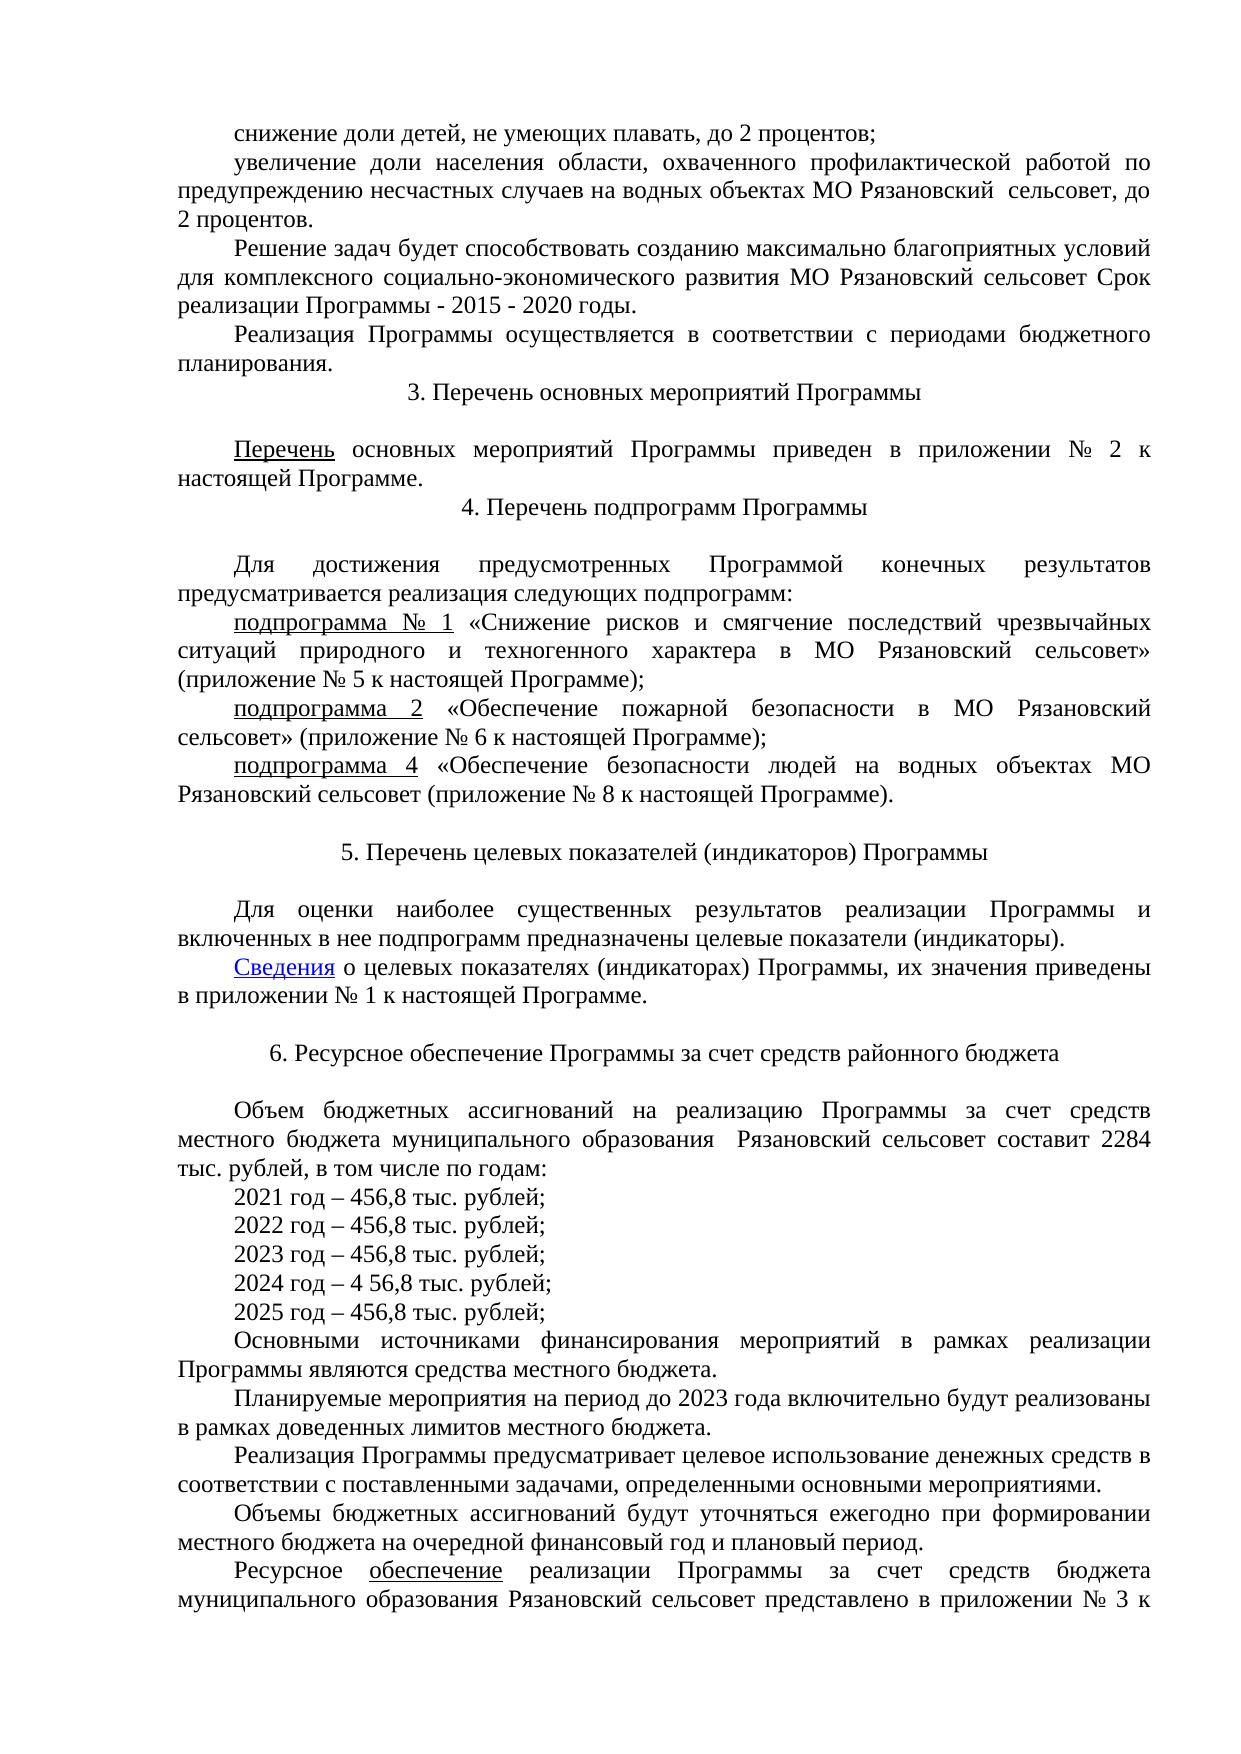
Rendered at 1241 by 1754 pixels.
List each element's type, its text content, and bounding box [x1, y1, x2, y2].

text Перечень основных мероприятий Программы приведен в приложении № 2 к настоящей Программе. [177, 434, 1152, 492]
text 6. Ресурсное обеспечение Программы за счет средств районного бюджета [177, 1038, 1152, 1067]
text 4. Перечень подпрограмм Программы [177, 492, 1152, 521]
text 2022 год – 456,8 тыс. рублей; [177, 1211, 1152, 1239]
text подпрограмма 4 «Обеспечение безопасности людей на водных объектах МО Рязановский сельсовет (приложение № 8 к настоящей Программе). [177, 751, 1152, 808]
text 2025 год – 456,8 тыс. рублей; [177, 1297, 1152, 1326]
text подпрограмма № 1 «Снижение рисков и смягчение последствий чрезвычайных ситуаций природного и техногенного характера в МО Рязановский сельсовет» (приложение № 5 к настоящей Программе); [177, 607, 1152, 693]
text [177, 1556, 1152, 1613]
text Реализация Программы осуществляется в соответствии с периодами бюджетного планирования. [177, 319, 1152, 377]
text Решение задач будет способствовать созданию максимально благоприятных условий для комплексного социально-экономического развития МО Рязановский сельсовет Срок реализации Программы - 2015 - 2020 годы. [177, 233, 1152, 319]
text 5. Перечень целевых показателей (индикаторов) Программы [177, 837, 1152, 866]
text Реализация Программы предусматривает целевое использование денежных средств в соответствии с поставленными задачами, определенными основными мероприятиями. [177, 1441, 1152, 1498]
text Сведения о целевых показателях (индикаторах) Программы, их значения приведены в приложении № 1 к настоящей Программе. [177, 952, 1152, 1009]
text снижение доли детей, не умеющих плавать, до 2 процентов; [177, 118, 1152, 147]
text Планируемые мероприятия на период до 2023 года включительно будут реализованы в рамках доведенных лимитов местного бюджета. [177, 1383, 1152, 1441]
text 2021 год – 456,8 тыс. рублей; [177, 1182, 1152, 1211]
text Объемы бюджетных ассигнований будут уточняться ежегодно при формировании местного бюджета на очередной финансовый год и плановый период. [177, 1498, 1152, 1556]
text подпрограмма 2 «Обеспечение пожарной безопасности в МО Рязановский сельсовет» (приложение № 6 к настоящей Программе); [177, 693, 1152, 751]
text 3. Перечень основных мероприятий Программы [177, 377, 1152, 406]
text Для оценки наиболее существенных результатов реализации Программы и включенных в нее подпрограмм предназначены целевые показатели (индикаторы). [177, 894, 1152, 952]
text Для достижения предусмотренных Программой конечных результатов предусматривается реализация следующих подпрограмм: [177, 549, 1152, 607]
text увеличение доли населения области, охваченного профилактической работой по предупреждению несчастных случаев на водных объектах МО Рязановский сельсовет, до 2 процентов. [177, 147, 1152, 233]
text Объем бюджетных ассигнований на реализацию Программы за счет средств местного бюджета муниципального образования Рязановский сельсовет составит 2284 тыс. рублей, в том числе по годам: [177, 1096, 1152, 1182]
text 2023 год – 456,8 тыс. рублей; [177, 1239, 1152, 1268]
text Основными источниками финансирования мероприятий в рамках реализации Программы являются средства местного бюджета. [177, 1326, 1152, 1383]
text 2024 год – 4 56,8 тыс. рублей; [177, 1268, 1152, 1297]
